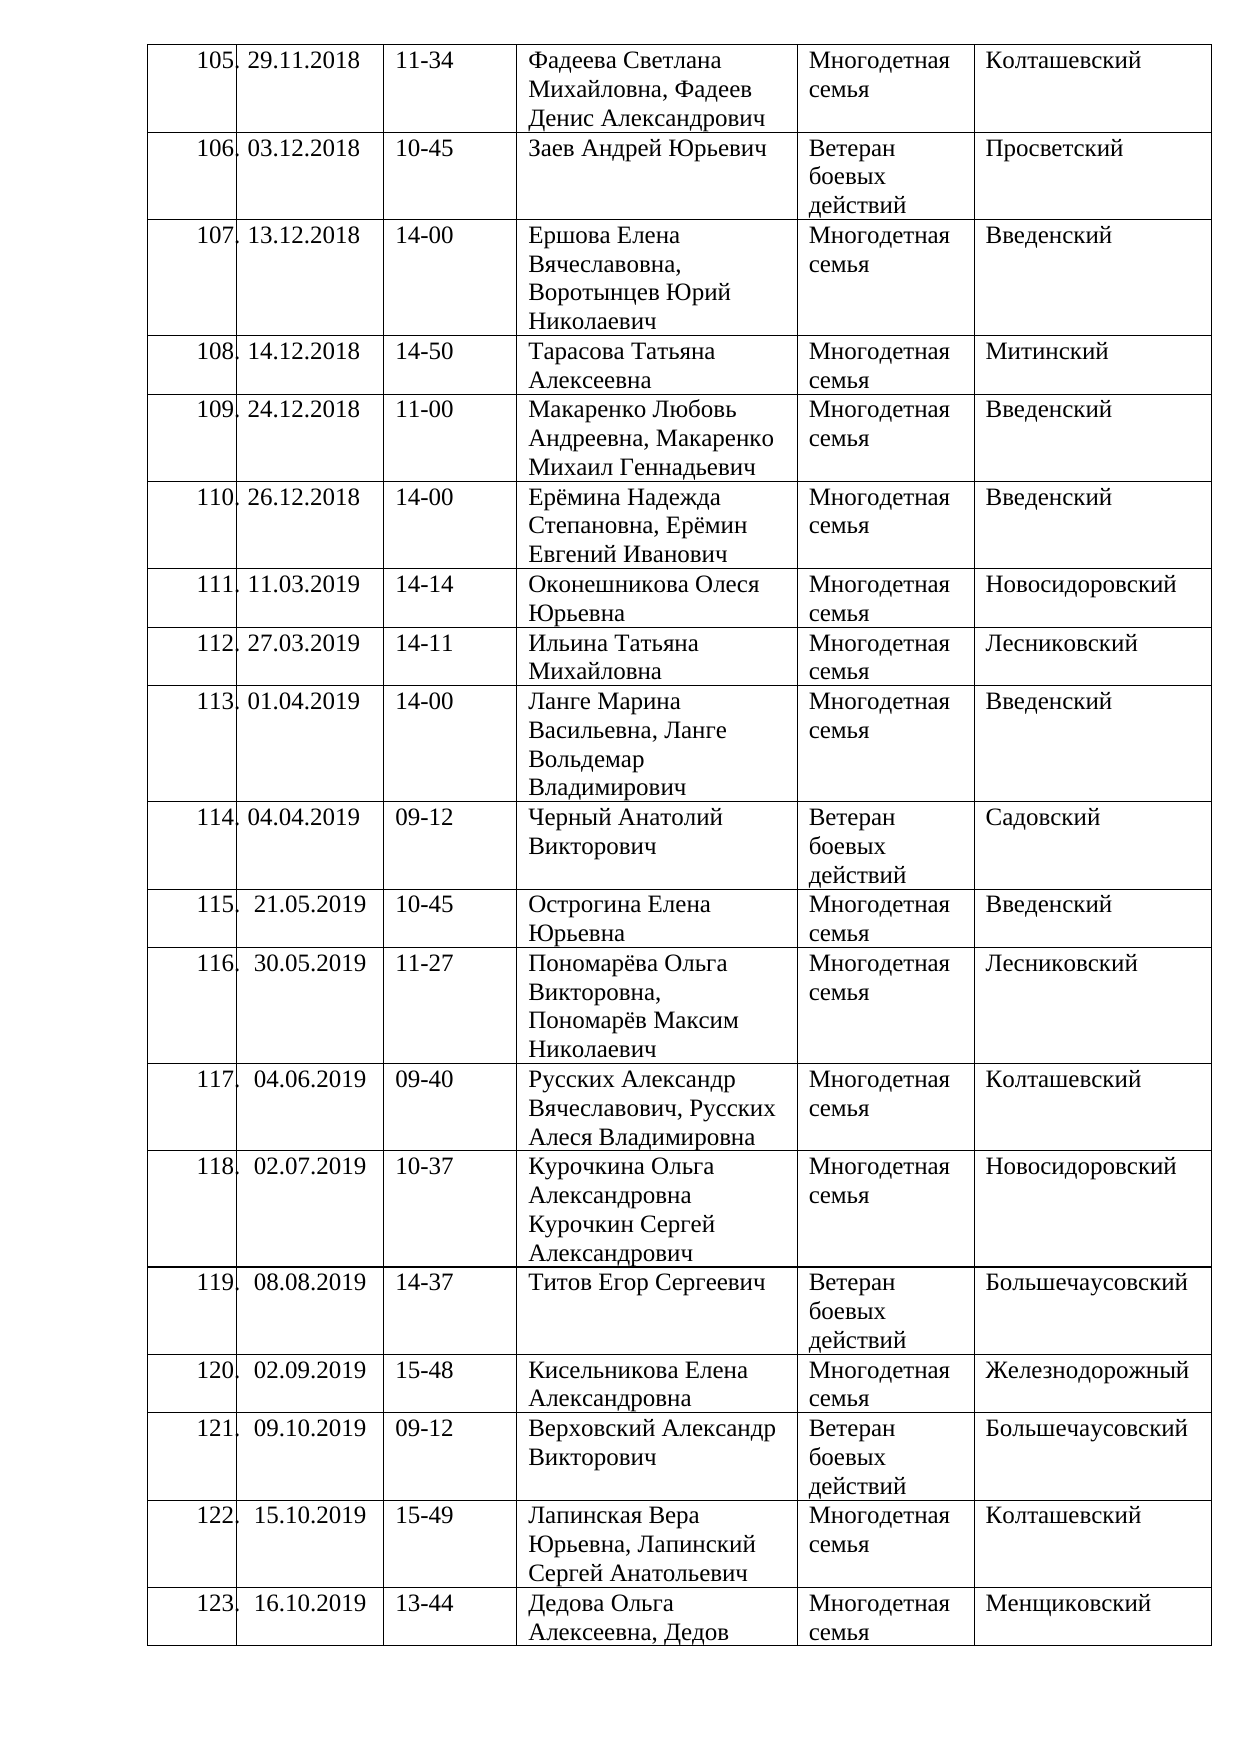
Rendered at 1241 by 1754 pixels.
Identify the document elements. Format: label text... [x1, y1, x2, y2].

table_cell 11-27 [384, 948, 516, 1063]
table_cell Введенский [975, 686, 1211, 801]
table_cell Новосидоровский [975, 1151, 1211, 1266]
table_cell 09-12 [384, 1413, 516, 1499]
table_cell [148, 395, 236, 481]
table_cell 10-45 [384, 133, 516, 219]
table_cell 27.03.2019 [237, 628, 383, 685]
table_cell Пономарёва Ольга Викторовна, Пономарёв Максим Николаевич [517, 948, 797, 1063]
table_cell Многодетная семья [798, 948, 974, 1063]
table_cell Садовский [975, 802, 1211, 888]
table_cell Колташевский [975, 45, 1211, 132]
table_cell Лесниковский [975, 948, 1211, 1063]
table_cell Верховский Александр Викторович [517, 1413, 797, 1499]
table_cell 15.10.2019 [237, 1501, 383, 1587]
table_cell Введенский [975, 482, 1211, 568]
table_cell Ланге Марина Васильевна, Ланге Вольдемар Владимирович [517, 686, 797, 801]
table_cell [148, 336, 236, 393]
table_cell [148, 628, 236, 685]
table_cell 15-48 [384, 1355, 516, 1412]
table_cell Лесниковский [975, 628, 1211, 685]
table_cell 03.12.2018 [237, 133, 383, 219]
table_cell Большечаусовский [975, 1268, 1211, 1354]
table_cell 14-00 [384, 686, 516, 801]
table_cell 14-11 [384, 628, 516, 685]
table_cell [517, 1588, 797, 1645]
table_cell Многодетная семья [798, 220, 974, 335]
table_cell Фадеева Светлана Михайловна, Фадеев Денис Александрович [517, 45, 797, 132]
table_cell Многодетная семья [798, 1501, 974, 1587]
table_cell 09-40 [384, 1064, 516, 1150]
table_cell Ветеран боевых действий [798, 1413, 974, 1499]
table_cell [148, 1588, 236, 1645]
table_cell Многодетная семья [798, 1588, 974, 1645]
table_cell [148, 220, 236, 335]
table_cell Большечаусовский [975, 1413, 1211, 1499]
table_cell 04.06.2019 [237, 1064, 383, 1150]
table_cell 10-37 [384, 1151, 516, 1266]
table_cell Многодетная семья [798, 569, 974, 627]
table_cell Макаренко Любовь Андреевна, Макаренко Михаил Геннадьевич [517, 395, 797, 481]
table_cell Введенский [975, 890, 1211, 947]
table_cell Ветеран боевых действий [798, 1268, 974, 1354]
table_cell Просветский [975, 133, 1211, 219]
table_cell Черный Анатолий Викторович [517, 802, 797, 888]
table_cell Введенский [975, 220, 1211, 335]
table_cell 21.05.2019 [237, 890, 383, 947]
table_cell 14-50 [384, 336, 516, 393]
table_cell 16.10.2019 [237, 1588, 383, 1645]
table_cell Ильина Татьяна Михайловна [517, 628, 797, 685]
table_cell 15-49 [384, 1501, 516, 1587]
table_cell [148, 1151, 236, 1266]
table_cell [148, 948, 236, 1063]
table_cell 14-37 [384, 1268, 516, 1354]
table_cell 01.04.2019 [237, 686, 383, 801]
table_cell Новосидоровский [975, 569, 1211, 627]
table_cell Кисельникова Елена Александровна [517, 1355, 797, 1412]
table_cell Титов Егор Сергеевич [517, 1268, 797, 1354]
table_cell [148, 1413, 236, 1499]
table_cell Ерёмина Надежда Степановна, Ерёмин Евгений Иванович [517, 482, 797, 568]
table_cell Заев Андрей Юрьевич [517, 133, 797, 219]
table_cell Многодетная семья [798, 1355, 974, 1412]
table_cell 11-34 [384, 45, 516, 132]
table_cell Тарасова Татьяна Алексеевна [517, 336, 797, 393]
table_cell 11-00 [384, 395, 516, 481]
table_cell 14.12.2018 [237, 336, 383, 393]
table_cell 08.08.2019 [237, 1268, 383, 1354]
table_cell Оконешникова Олеся Юрьевна [517, 569, 797, 627]
table_cell Многодетная семья [798, 890, 974, 947]
table_cell Менщиковский [975, 1588, 1211, 1645]
table_cell [148, 686, 236, 801]
table_cell Лапинская Вера Юрьевна, Лапинский Сергей Анатольевич [517, 1501, 797, 1587]
table_cell Ветеран боевых действий [798, 133, 974, 219]
table_cell 30.05.2019 [237, 948, 383, 1063]
table_cell Колташевский [975, 1501, 1211, 1587]
table_cell [148, 569, 236, 627]
table_cell 14-14 [384, 569, 516, 627]
table_cell 13-44 [384, 1588, 516, 1645]
table_cell Острогина Елена Юрьевна [517, 890, 797, 947]
table_cell Ветеран боевых действий [798, 802, 974, 888]
table_cell Железнодорожный [975, 1355, 1211, 1412]
table_cell [148, 890, 236, 947]
table_cell Митинский [975, 336, 1211, 393]
table_cell Русских Александр Вячеславович, Русских Алеся Владимировна [517, 1064, 797, 1150]
table_cell 29.11.2018 [237, 45, 383, 132]
table_cell [148, 482, 236, 568]
table_cell 13.12.2018 [237, 220, 383, 335]
table_cell 09.10.2019 [237, 1413, 383, 1499]
table_cell 14-00 [384, 482, 516, 568]
table_cell 10-45 [384, 890, 516, 947]
table_cell 26.12.2018 [237, 482, 383, 568]
table_cell Многодетная семья [798, 336, 974, 393]
table_cell Курочкина Ольга Александровна Курочкин Сергей Александрович [517, 1151, 797, 1266]
table_cell Многодетная семья [798, 628, 974, 685]
table_cell [148, 1064, 236, 1150]
table_cell Многодетная семья [798, 1151, 974, 1266]
table_cell 11.03.2019 [237, 569, 383, 627]
table_cell Ершова Елена Вячеславовна, Воротынцев Юрий Николаевич [517, 220, 797, 335]
table_cell 02.07.2019 [237, 1151, 383, 1266]
table_cell 09-12 [384, 802, 516, 888]
table_cell 02.09.2019 [237, 1355, 383, 1412]
table_cell Введенский [975, 395, 1211, 481]
table_cell 24.12.2018 [237, 395, 383, 481]
table_cell Многодетная семья [798, 1064, 974, 1150]
table_cell [148, 1501, 236, 1587]
table_cell Многодетная семья [798, 45, 974, 132]
table_cell 14-00 [384, 220, 516, 335]
table_cell 04.04.2019 [237, 802, 383, 888]
table_cell Многодетная семья [798, 686, 974, 801]
table_cell [148, 133, 236, 219]
table_cell Многодетная семья [798, 395, 974, 481]
table_cell Многодетная семья [798, 482, 974, 568]
table_cell [148, 1355, 236, 1412]
table_cell [148, 802, 236, 888]
table_cell Колташевский [975, 1064, 1211, 1150]
table_cell [148, 45, 236, 132]
table_cell [148, 1268, 236, 1354]
